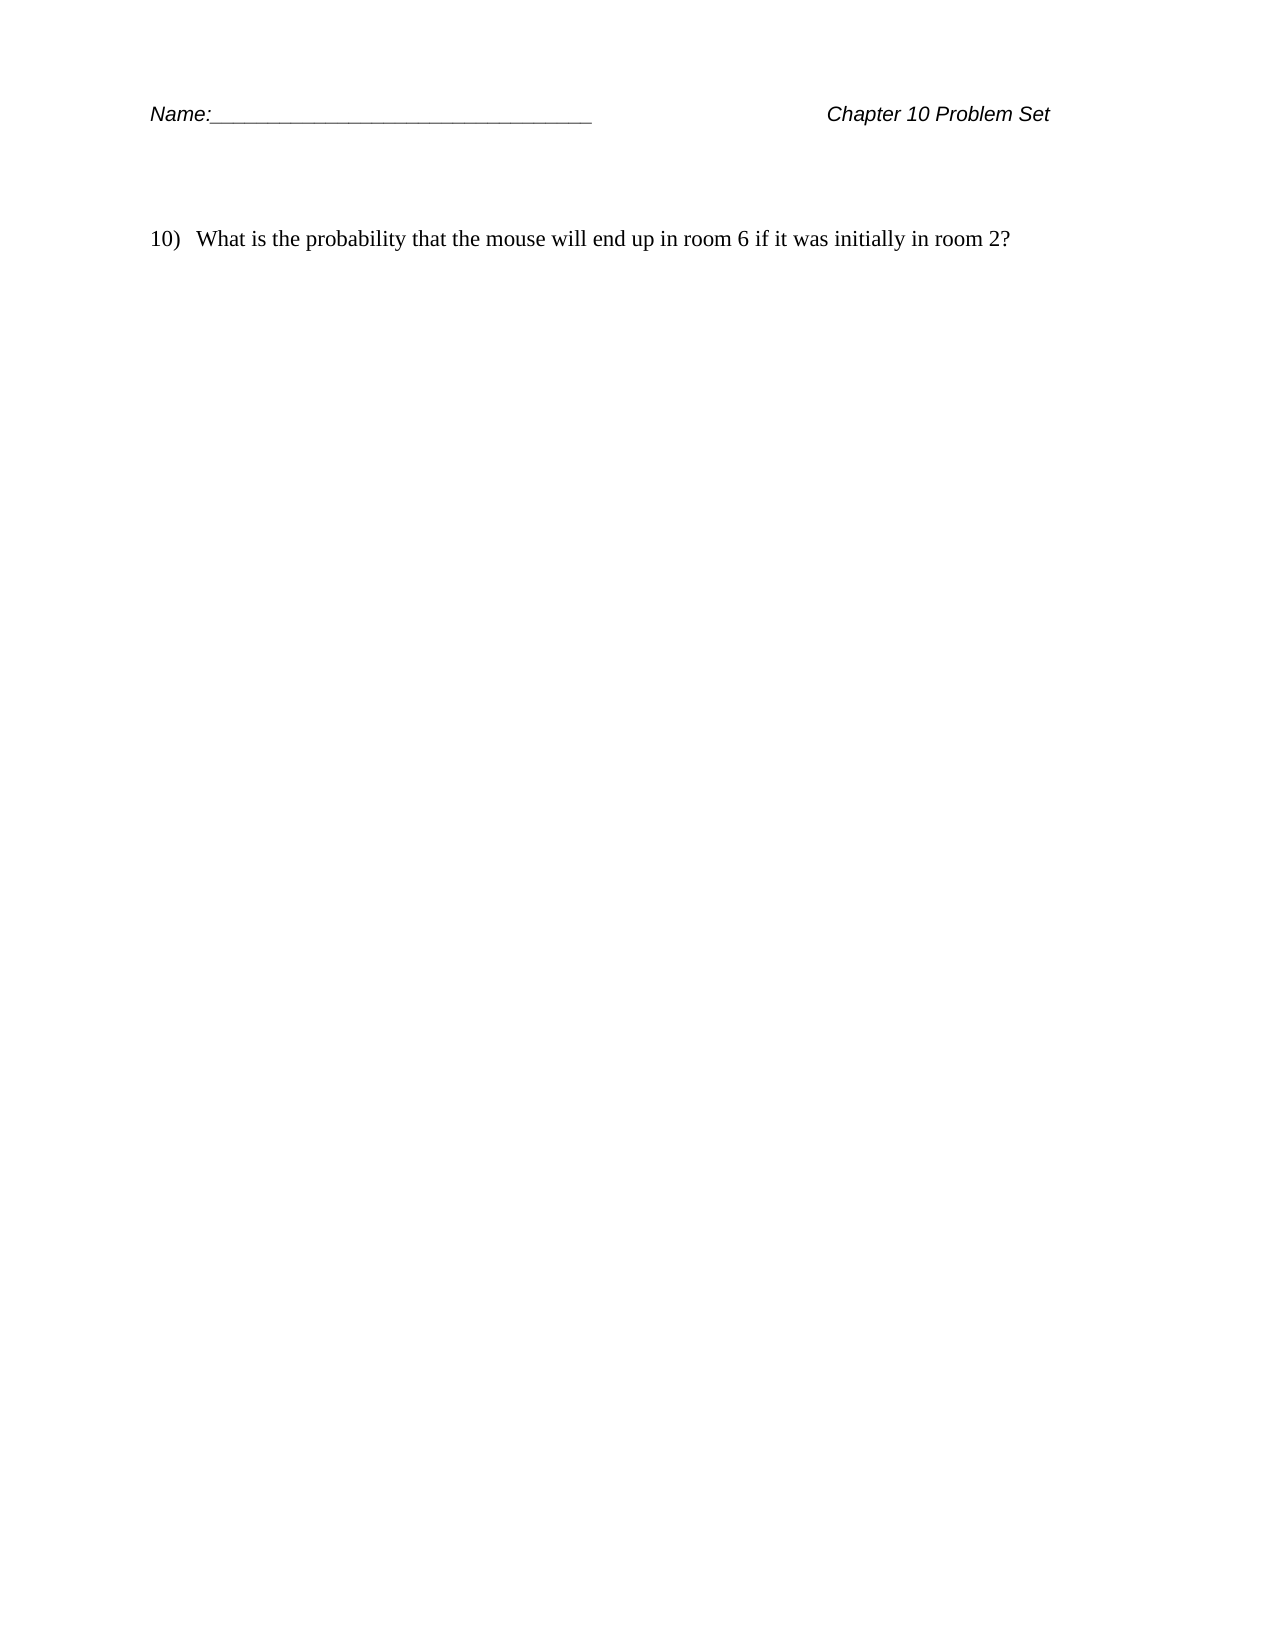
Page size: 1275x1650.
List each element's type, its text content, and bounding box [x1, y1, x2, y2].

text 10) What is the probability that the mouse will end up in room 6 if it was initially in room 2? [150, 225, 1125, 251]
